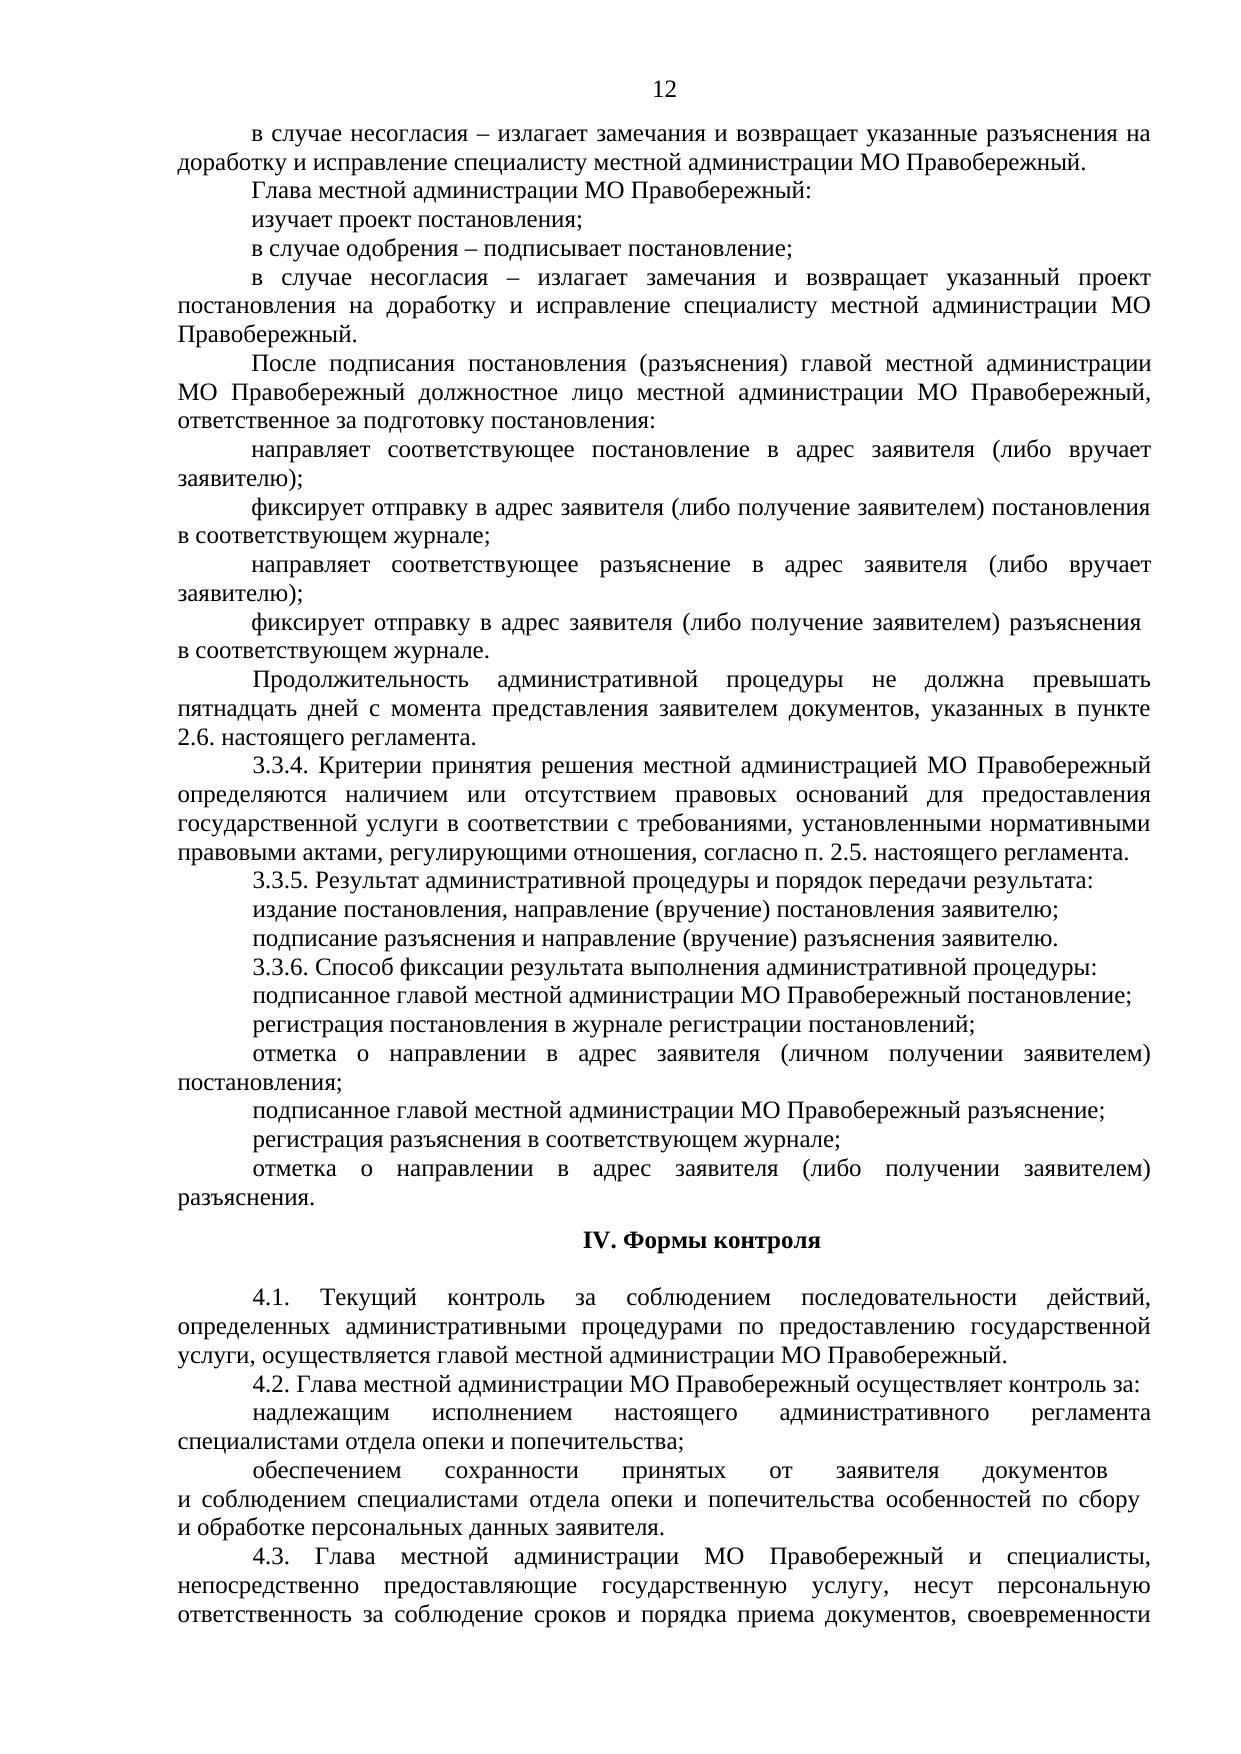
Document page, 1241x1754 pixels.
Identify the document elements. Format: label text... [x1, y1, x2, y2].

text 3.3.6. Способ фиксации результата выполнения административной процедуры: [177, 952, 1152, 981]
text Продолжительность административной процедуры не должна превышать пятнадцать дней с момента представления заявителем документов, указанных в пункте 2.6. настоящего регламента. [177, 664, 1152, 751]
text 3.3.4. Критерии принятия решения местной администрацией МО Правобережный определяются наличием или отсутствием правовых оснований для предоставления государственной услуги в соответствии с требованиями, установленными нормативными правовыми актами, регулирующими отношения, согласно п. 2.5. настоящего регламента. [177, 751, 1152, 866]
text 3.3.5. Результат административной процедуры и порядок передачи результата: [177, 866, 1152, 894]
text отметка о направлении в адрес заявителя (личном получении заявителем) постановления; [177, 1038, 1152, 1096]
text надлежащим исполнением настоящего административного регламента специалистами отдела опеки и попечительства; [177, 1397, 1152, 1455]
text направляет соответствующее постановление в адрес заявителя (либо вручает заявителю); [177, 434, 1152, 492]
text подписанное главой местной администрации МО Правобережный постановление; [177, 981, 1152, 1009]
text издание постановления, направление (вручение) постановления заявителю; [177, 894, 1152, 923]
text направляет соответствующее разъяснение в адрес заявителя (либо вручает заявителю); [177, 549, 1152, 607]
text регистрация разъяснения в соответствующем журнале; [177, 1124, 1152, 1153]
text в случае одобрения – подписывает постановление; [177, 233, 1152, 262]
text изучает проект постановления; [177, 204, 1152, 233]
text обеспечением сохранности принятых от заявителя документов и соблюдением специалистами отдела опеки и попечительства особенностей по сбору и обработке персональных данных заявителя. [177, 1455, 1152, 1541]
text регистрация постановления в журнале регистрации постановлений; [177, 1009, 1152, 1038]
text в случае несогласия – излагает замечания и возвращает указанные разъяснения на доработку и исправление специалисту местной администрации МО Правобережный. [177, 118, 1152, 176]
text подписанное главой местной администрации МО Правобережный разъяснение; [177, 1096, 1152, 1124]
text отметка о направлении в адрес заявителя (либо получении заявителем) разъяснения. [177, 1153, 1152, 1211]
text Глава местной администрации МО Правобережный: [177, 176, 1152, 204]
text IV. Формы контроля [177, 1225, 1152, 1254]
text фиксирует отправку в адрес заявителя (либо получение заявителем) разъяснения в соответствующем журнале. [177, 607, 1152, 664]
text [177, 1541, 1152, 1627]
text в случае несогласия – излагает замечания и возвращает указанный проект постановления на доработку и исправление специалисту местной администрации МО Правобережный. [177, 262, 1152, 348]
text подписание разъяснения и направление (вручение) разъяснения заявителю. [177, 923, 1152, 952]
text После подписания постановления (разъяснения) главой местной администрации МО Правобережный должностное лицо местной администрации МО Правобережный, ответственное за подготовку постановления: [177, 348, 1152, 434]
text 4.1. Текущий контроль за соблюдением последовательности действий, определенных административными процедурами по предоставлению государственной услуги, осуществляется главой местной администрации МО Правобережный. [177, 1282, 1152, 1369]
text 4.2. Глава местной администрации МО Правобережный осуществляет контроль за: [177, 1369, 1152, 1397]
text фиксирует отправку в адрес заявителя (либо получение заявителем) постановления в соответствующем журнале; [177, 492, 1152, 549]
